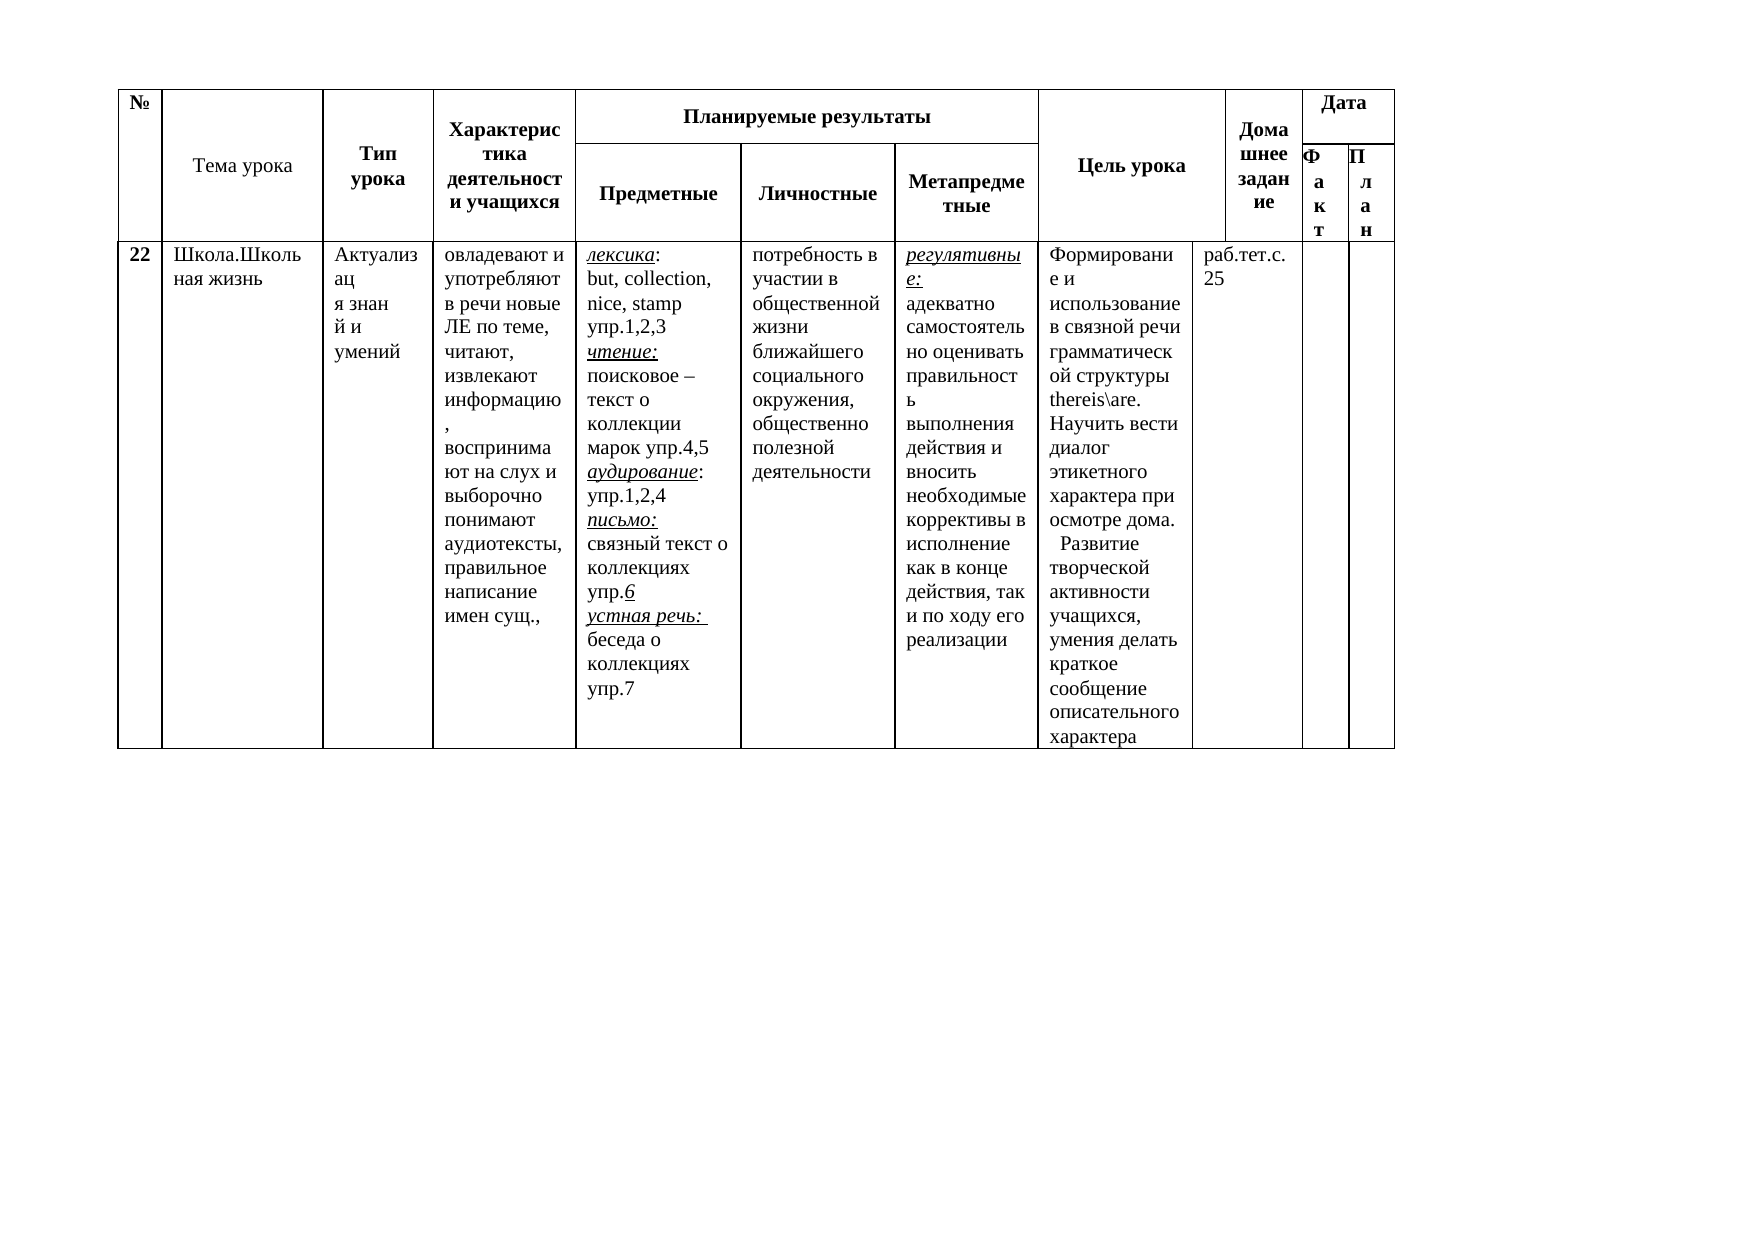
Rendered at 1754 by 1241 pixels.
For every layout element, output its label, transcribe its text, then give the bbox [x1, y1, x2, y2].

table_cell раб.тет.с.25 [1193, 242, 1302, 748]
table_cell Формирование и использование в связной речи грамматической структуры thereis\are. Научить вести диалог этикетного характера при осмотре дома. Развитие творческой активности учащихся, умения делать краткое сообщение описательного характера [1039, 242, 1192, 748]
table_header Цель урока [1039, 90, 1225, 241]
table_cell Личностные [742, 144, 894, 241]
table_cell План [1349, 145, 1394, 241]
table_cell Актуализац я знан й и умений [324, 242, 432, 748]
table_header Планируемые результаты [576, 90, 1038, 143]
table_cell Предметные [576, 144, 740, 241]
table_header Домашнее задание [1226, 90, 1302, 241]
table_header № [119, 90, 161, 241]
table_cell [1350, 242, 1394, 748]
table_header Тема урока [163, 90, 322, 241]
table_cell Метапредметные [896, 144, 1038, 241]
table_header Характеристика деятельности учащихся [434, 90, 575, 241]
table_cell 22 [119, 242, 161, 748]
table_cell Факт [1303, 145, 1348, 241]
table_cell [1303, 242, 1348, 748]
table_cell лексика: but, collection, nice, stamp упр.1,2,3 чтение: поисковое – текст о коллекции марок упр.4,5 аудирование: упр.1,2,4 письмо: связный текст о коллекциях упр.6 устная речь: беседа о коллекциях упр.7 [577, 242, 740, 748]
table_cell Школа.Школьная жизнь [163, 242, 322, 748]
table_cell овладевают и употребляют в речи новые ЛЕ по теме, читают, извлекают информацию, воспринимают на слух и выборочно понимают аудиотексты, правильное написание имен сущ., [434, 242, 575, 748]
table_cell регулятивные: адекватно самостоятельно оценивать правильность выполнения действия и вносить необходимые коррективы в исполнение как в конце действия, так и по ходу его реализации [896, 242, 1037, 748]
table_header Дата [1303, 90, 1394, 143]
table_header Тип урока [324, 90, 433, 241]
table_cell потребность в участии в общественной жизни ближайшего социального окружения, общественно полезной деятельности [742, 242, 894, 748]
